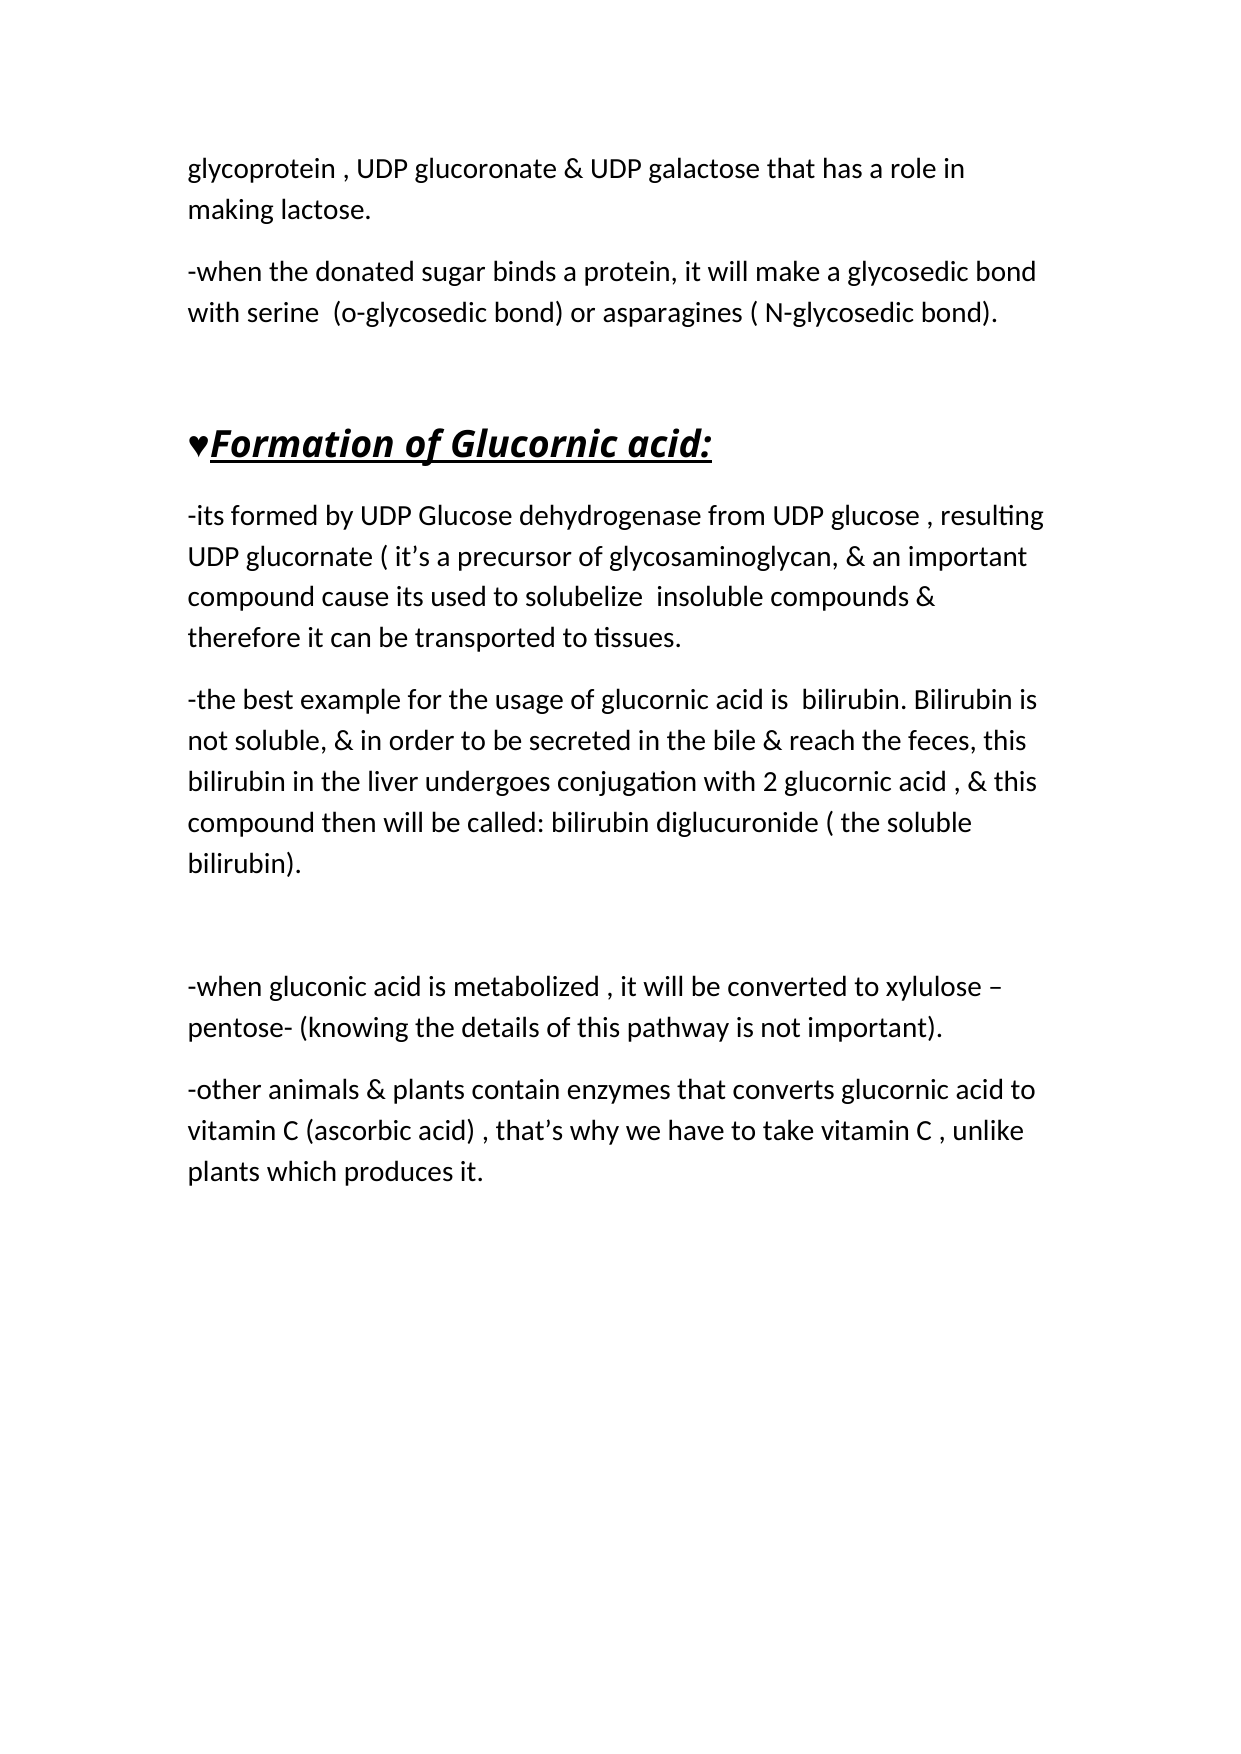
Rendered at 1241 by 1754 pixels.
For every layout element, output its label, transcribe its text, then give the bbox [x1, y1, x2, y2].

text -other animals & plants contain enzymes that converts glucornic acid to vitamin C (ascorbic acid) , that’s why we have to take vitamin C , unlike plants which produces it. [187, 1071, 1053, 1189]
text -its formed by UDP Glucose dehydrogenase from UDP glucose , resulting UDP glucornate ( it’s a precursor of glycosaminoglycan, & an important compound cause its used to solubelize insoluble compounds & therefore it can be transported to tissues. [187, 497, 1053, 655]
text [187, 150, 1053, 227]
text -when gluconic acid is metabolized , it will be converted to xylulose –pentose- (knowing the details of this pathway is not important). [187, 968, 1053, 1045]
text -when the donated sugar binds a protein, it will make a glycosedic bond with serine (o-glycosedic bond) or asparagines ( N-glycosedic bond). [187, 253, 1053, 329]
text ♥Formation of Glucornic acid: [187, 417, 1053, 468]
text -the best example for the usage of glucornic acid is bilirubin. Bilirubin is not soluble, & in order to be secreted in the bile & reach the feces, this bilirubin in the liver undergoes conjugation with 2 glucornic acid , & this compound then will be called: bilirubin diglucuronide ( the soluble bilirubin). [187, 681, 1053, 881]
